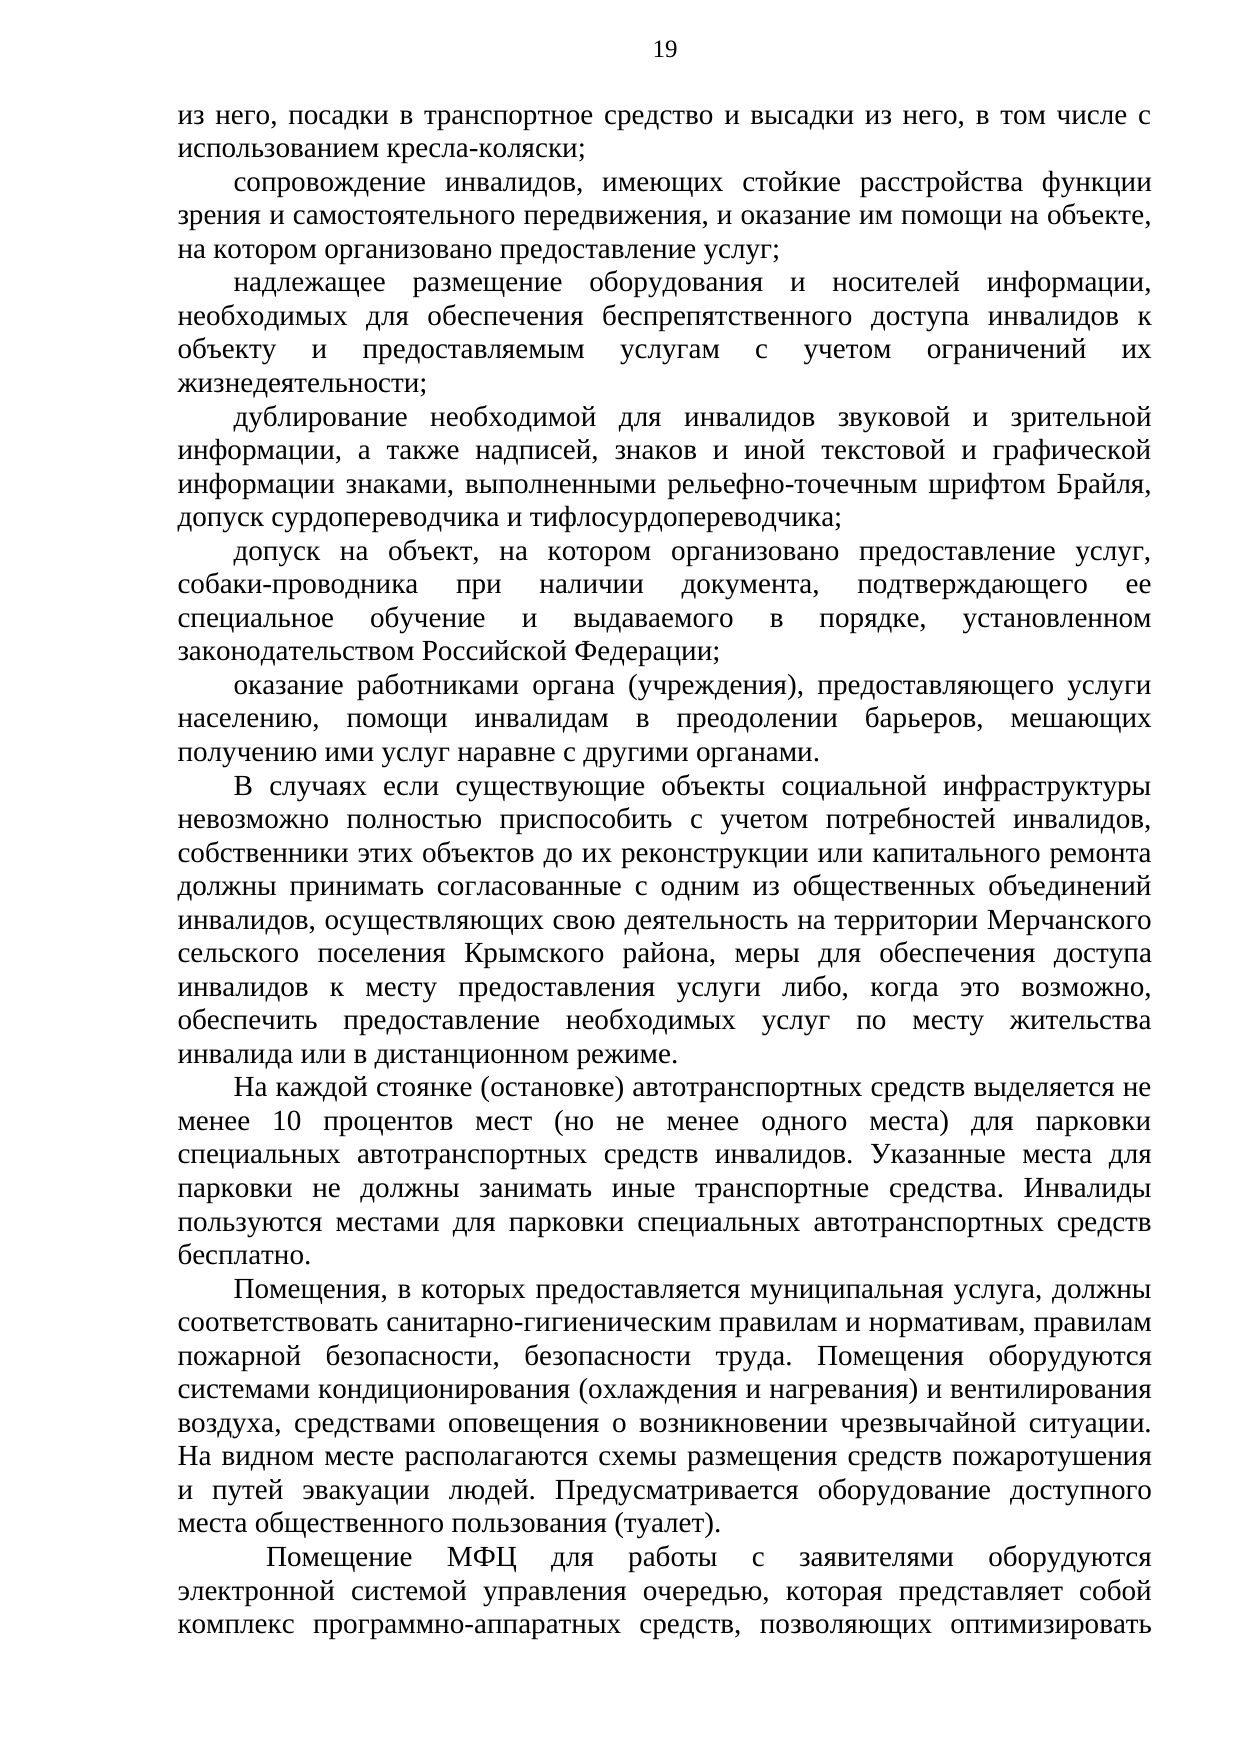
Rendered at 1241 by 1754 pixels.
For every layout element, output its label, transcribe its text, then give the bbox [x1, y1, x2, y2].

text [177, 1539, 1152, 1640]
text Помещения, в которых предоставляется муниципальная услуга, должны соответствовать санитарно-гигиеническим правилам и нормативам, правилам пожарной безопасности, безопасности труда. Помещения оборудуются системами кондиционирования (охлаждения и нагревания) и вентилирования воздуха, средствами оповещения о возникновении чрезвычайной ситуации. На видном месте располагаются схемы размещения средств пожаротушения и путей эвакуации людей. Предусматривается оборудование доступного места общественного пользования (туалет). [177, 1271, 1152, 1539]
text сопровождение инвалидов, имеющих стойкие расстройства функции зрения и самостоятельного передвижения, и оказание им помощи на объекте, на котором организовано предоставление услуг; [177, 164, 1152, 264]
text В случаях если существующие объекты социальной инфраструктуры невозможно полностью приспособить с учетом потребностей инвалидов, собственники этих объектов до их реконструкции или капитального ремонта должны принимать согласованные с одним из общественных объединений инвалидов, осуществляющих свою деятельность на территории Мерчанского сельского поселения Крымского района, меры для обеспечения доступа инвалидов к месту предоставления услуги либо, когда это возможно, обеспечить предоставление необходимых услуг по месту жительства инвалида или в дистанционном режиме. [177, 768, 1152, 1069]
text оказание работниками органа (учреждения), предоставляющего услуги населению, помощи инвалидам в преодолении барьеров, мешающих получению ими услуг наравне с другими органами. [177, 667, 1152, 768]
text дублирование необходимой для инвалидов звуковой и зрительной информации, а также надписей, знаков и иной текстовой и графической информации знаками, выполненными рельефно-точечным шрифтом Брайля, допуск сурдопереводчика и тифлосурдопереводчика; [177, 399, 1152, 533]
text допуск на объект, на котором организовано предоставление услуг, собаки-проводника при наличии документа, подтверждающего ее специальное обучение и выдаваемого в порядке, установленном законодательством Российской Федерации; [177, 533, 1152, 667]
text надлежащее размещение оборудования и носителей информации, необходимых для обеспечения беспрепятственного доступа инвалидов к объекту и предоставляемым услугам с учетом ограничений их жизнедеятельности; [177, 264, 1152, 399]
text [177, 97, 1152, 164]
text На каждой стоянке (остановке) автотранспортных средств выделяется не менее 10 процентов мест (но не менее одного места) для парковки специальных автотранспортных средств инвалидов. Указанные места для парковки не должны занимать иные транспортные средства. Инвалиды пользуются местами для парковки специальных автотранспортных средств бесплатно. [177, 1069, 1152, 1271]
